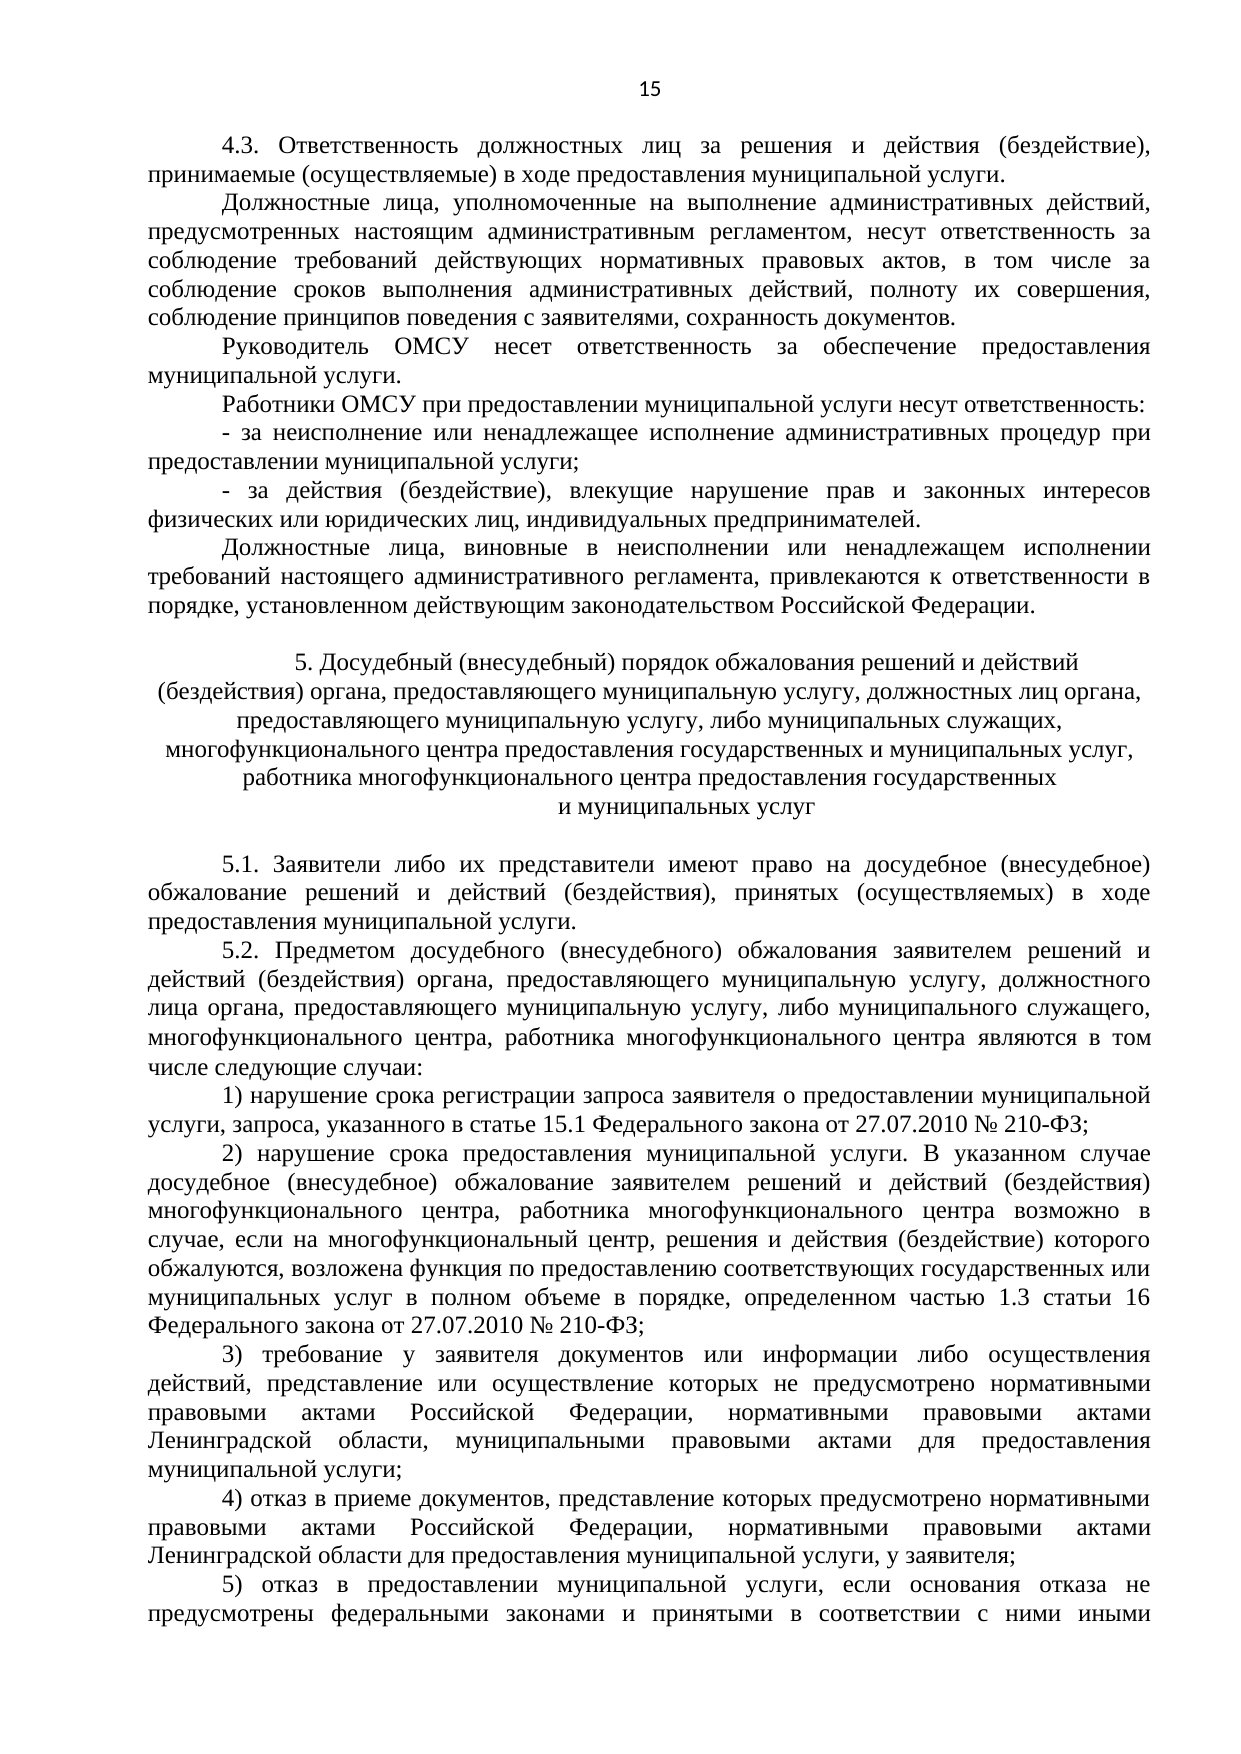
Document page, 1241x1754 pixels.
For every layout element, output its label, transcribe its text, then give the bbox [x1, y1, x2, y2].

text Руководитель ОМСУ несет ответственность за обеспечение предоставления муниципальной услуги. [148, 331, 1152, 389]
text - за неисполнение или ненадлежащее исполнение административных процедур при предоставлении муниципальной услуги; [148, 417, 1152, 475]
text 4.3. Ответственность должностных лиц за решения и действия (бездействие), принимаемые (осуществляемые) в ходе предоставления муниципальной услуги. [148, 130, 1152, 187]
text Работники ОМСУ при предоставлении муниципальной услуги несут ответственность: [148, 389, 1152, 417]
text 5. Досудебный (внесудебный) порядок обжалования решений и действий (бездействия) органа, предоставляющего муниципальную услугу, должностных лиц органа, предоставляющего муниципальную услугу, либо муниципальных служащих, многофункционального центра предоставления государственных и муниципальных услуг, работника многофункционального центра предоставления государственных [148, 647, 1152, 791]
text и муниципальных услуг [148, 791, 1152, 820]
text Должностные лица, виновные в неисполнении или ненадлежащем исполнении требований настоящего административного регламента, привлекаются к ответственности в порядке, установленном действующим законодательством Российской Федерации. [148, 532, 1152, 619]
text 1) нарушение срока регистрации запроса заявителя о предоставлении муниципальной услуги, запроса, указанного в статье 15.1 Федерального закона от 27.07.2010 № 210-ФЗ; [148, 1080, 1152, 1138]
text 5.2. Предметом досудебного (внесудебного) обжалования заявителем решений и действий (бездействия) органа, предоставляющего муниципальную услугу, должностного лица органа, предоставляющего муниципальную услугу, либо муниципального служащего, многофункционального центра, работника многофункционального центра являются в том числе следующие случаи: [148, 935, 1152, 1080]
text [148, 1569, 1152, 1627]
text 2) нарушение срока предоставления муниципальной услуги. В указанном случае досудебное (внесудебное) обжалование заявителем решений и действий (бездействия) многофункционального центра, работника многофункционального центра возможно в случае, если на многофункциональный центр, решения и действия (бездействие) которого обжалуются, возложена функция по предоставлению соответствующих государственных или муниципальных услуг в полном объеме в порядке, определенном частью 1.3 статьи 16 Федерального закона от 27.07.2010 № 210-ФЗ; [148, 1138, 1152, 1339]
text 5.1. Заявители либо их представители имеют право на досудебное (внесудебное) обжалование решений и действий (бездействия), принятых (осуществляемых) в ходе предоставления муниципальной услуги. [148, 849, 1152, 935]
text - за действия (бездействие), влекущие нарушение прав и законных интересов физических или юридических лиц, индивидуальных предпринимателей. [148, 475, 1152, 532]
text 4) отказ в приеме документов, представление которых предусмотрено нормативными правовыми актами Российской Федерации, нормативными правовыми актами Ленинградской области для предоставления муниципальной услуги, у заявителя; [148, 1483, 1152, 1569]
text Должностные лица, уполномоченные на выполнение административных действий, предусмотренных настоящим административным регламентом, несут ответственность за соблюдение требований действующих нормативных правовых актов, в том числе за соблюдение сроков выполнения административных действий, полноту их совершения, соблюдение принципов поведения с заявителями, сохранность документов. [148, 187, 1152, 331]
text 3) требование у заявителя документов или информации либо осуществления действий, представление или осуществление которых не предусмотрено нормативными правовыми актами Российской Федерации, нормативными правовыми актами Ленинградской области, муниципальными правовыми актами для предоставления муниципальной услуги; [148, 1339, 1152, 1483]
